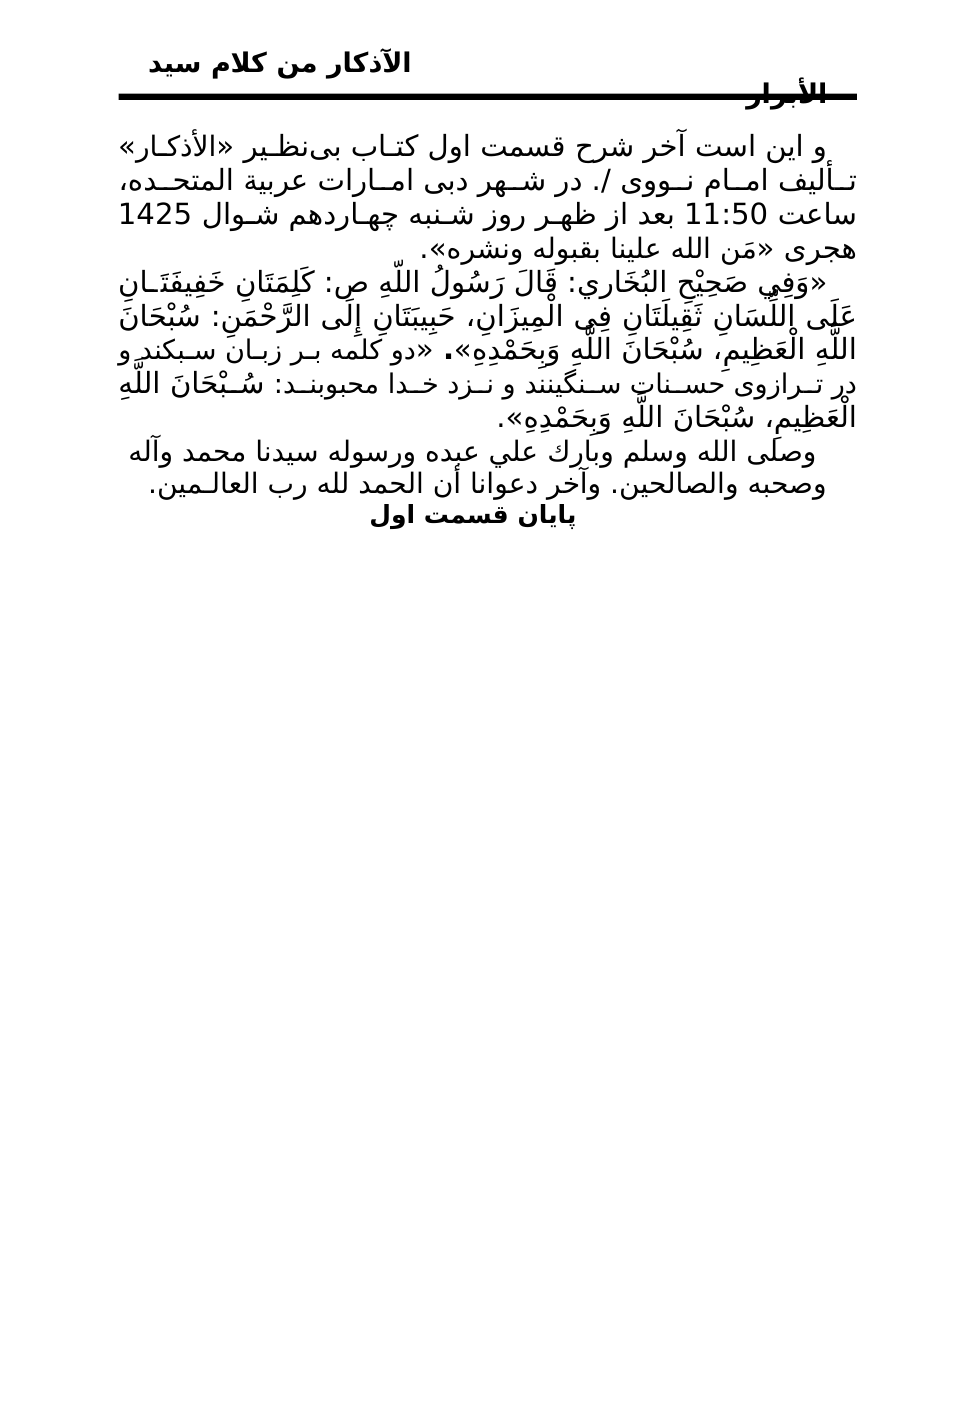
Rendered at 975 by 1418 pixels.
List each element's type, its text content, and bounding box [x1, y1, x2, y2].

text وصلى الله وسلم وبارك علي عبده ورسوله سيدنا محمد وآله وصحبه والصالحين. وآخر دعوانا أن الحمد لله رب العالـمين. [118, 435, 857, 500]
text پایان قسمت اول [118, 500, 857, 529]
text «وَفِي صَحِيْحِ البُخَاري: قَالَ رَسُولُ اللّهِ ص: كَلِمَتَانِ خَفِيفَتَانِ عَلَى اللِّسَانِ ثَقِيلَتَانِ فِى الْمِيزَانِ، حَبِيبَتَانِ إِلَى الرَّحْمَنِ: سُبْحَانَ اللَّهِ الْعَظِيمِ، سُبْحَانَ اللَّهِ وَبِحَمْدِهِ». «دو کلمه بر زبان سبکند و در ترازوی حسنات سنگینند و نزد خدا محبوبند: سُبْحَانَ اللَّهِ الْعَظِيمِ، سُبْحَانَ اللَّهِ وَبِحَمْدِهِ». [118, 265, 857, 435]
text و این است آخر شرح قسمت اول کتاب بی‌نظیر «الأذکار» تألیف امام نووی /. در شهر دبی امارات عربیة المتحده، ساعت 11:50 بعد از ظهر روز شنبه چهاردهم شوال 1425 هجری «مَن الله علينا بقبوله ونشره». [118, 129, 857, 265]
